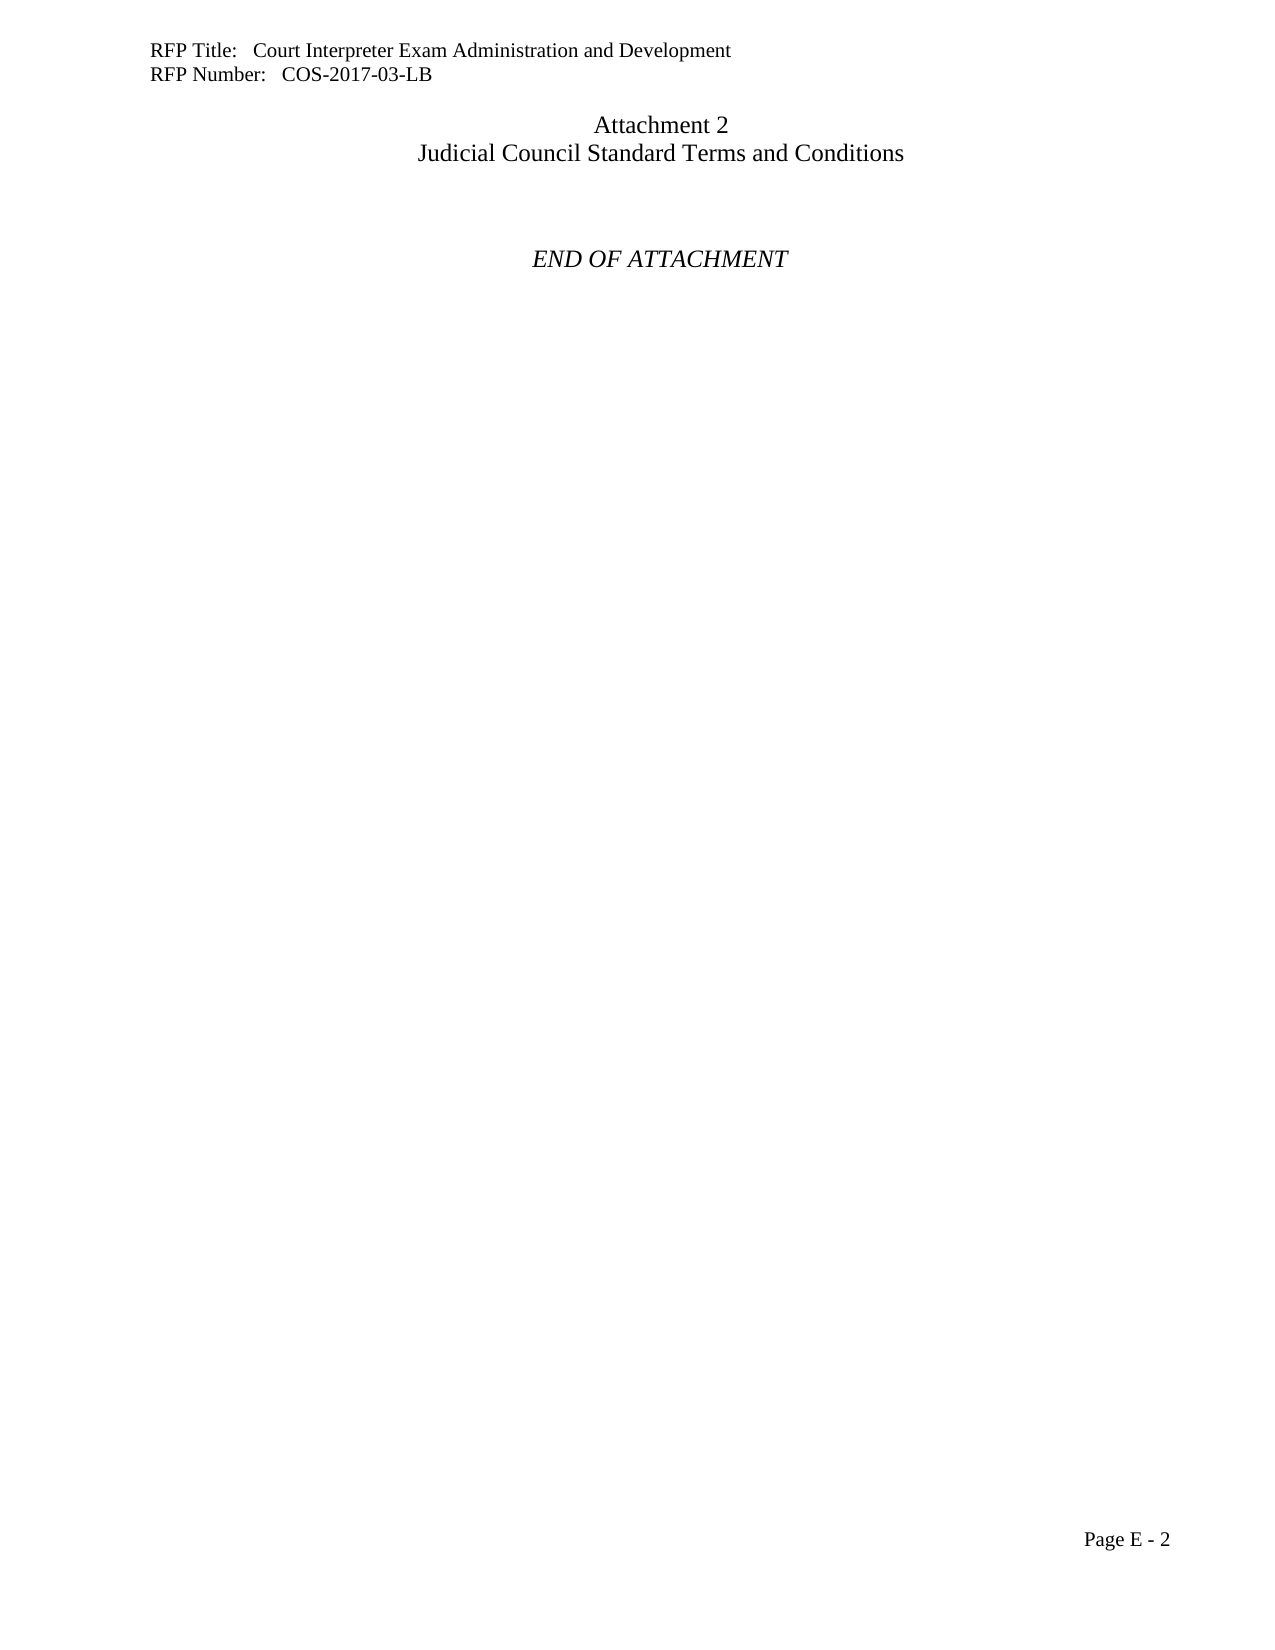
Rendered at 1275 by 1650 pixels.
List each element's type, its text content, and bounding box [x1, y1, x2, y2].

subtitle END OF ATTACHMENT [150, 244, 1172, 273]
